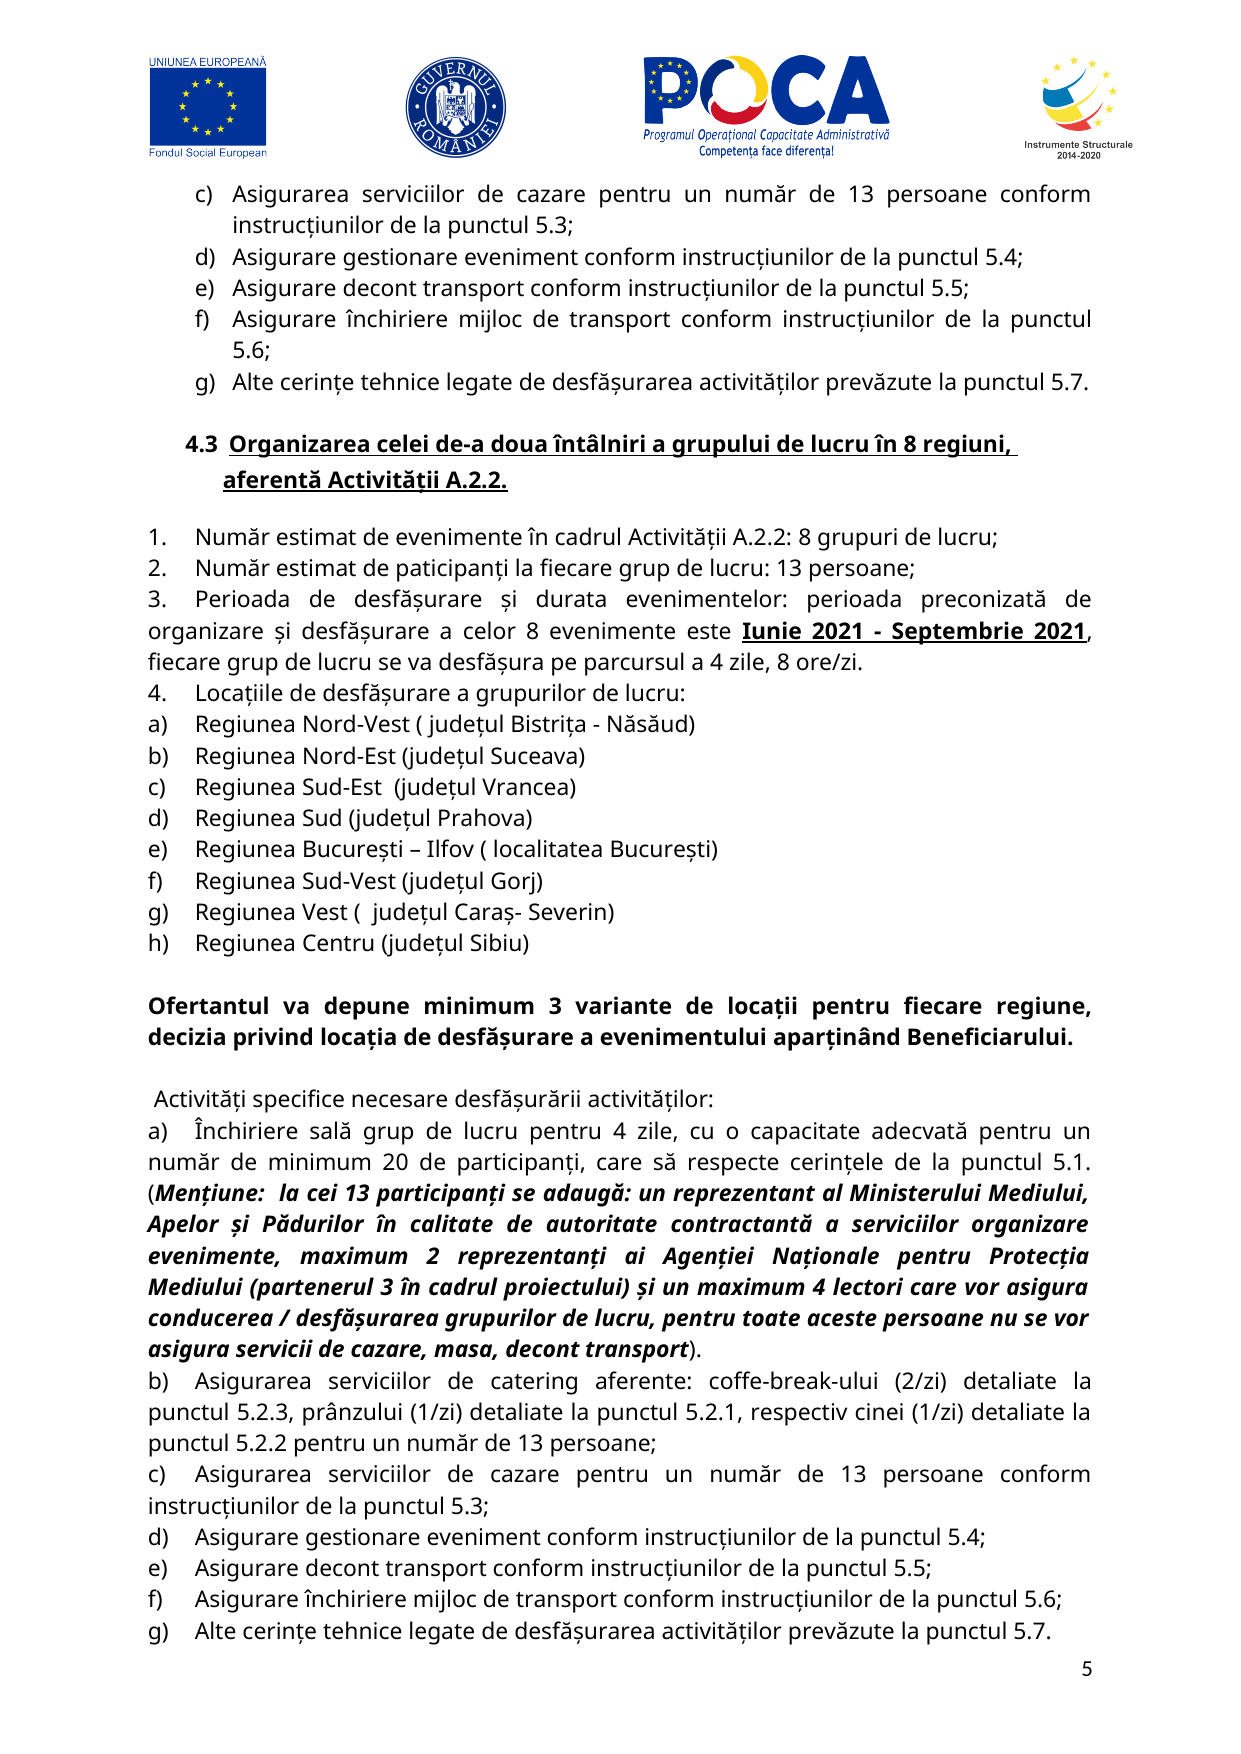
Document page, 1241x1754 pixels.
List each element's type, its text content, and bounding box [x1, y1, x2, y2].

text Ofertantul va depune minimum 3 variante de locații pentru fiecare regiune, decizia privind locația de desfășurare a evenimentului aparținând Beneficiarului. [148, 989, 1093, 1052]
text h) Regiunea Centru (județul Sibiu) [148, 927, 1093, 958]
text c) Regiunea Sud-Est (județul Vrancea) [148, 771, 1093, 802]
list Organizarea celei de-a doua întâlniri a grupului de lucru în 8 regiuni, aferentă Activității A.2.2. [185, 428, 1093, 495]
text b) Regiunea Nord-Est (județul Suceava) [148, 739, 1093, 771]
list Asigurare decont transport conform instrucțiunilor de la punctul 5.5; [194, 272, 1093, 303]
text f) Regiunea Sud-Vest (județul Gorj) [148, 864, 1093, 896]
text f) Asigurare închiriere mijloc de transport conform instrucțiunilor de la punctul 5.6; [148, 1583, 1093, 1614]
text 3. Perioada de desfășurare și durata evenimentelor: perioada preconizată de organizare și desfășurare a celor 8 evenimente este Iunie 2021 - Septembrie 2021, fiecare grup de lucru se va desfășura pe parcursul a 4 zile, 8 ore/zi. [148, 583, 1093, 677]
text b) Asigurarea serviciilor de catering aferente: coffe-break-ului (2/zi) detaliate la punctul 5.2.3, prânzului (1/zi) detaliate la punctul 5.2.1, respectiv cinei (1/zi) detaliate la punctul 5.2.2 pentru un număr de 13 persoane; [148, 1364, 1093, 1458]
text e) Regiunea București – Ilfov ( localitatea București) [148, 833, 1093, 864]
text d) Regiunea Sud (județul Prahova) [148, 802, 1093, 833]
text Activități specifice necesare desfășurării activităților: [148, 1083, 1093, 1114]
text c) Asigurarea serviciilor de cazare pentru un număr de 13 persoane conform instrucțiunilor de la punctul 5.3; [148, 1458, 1093, 1521]
list Asigurarea serviciilor de cazare pentru un număr de 13 persoane conform instrucțiunilor de la punctul 5.3; [194, 178, 1093, 241]
text 1. Număr estimat de evenimente în cadrul Activității A.2.2: 8 grupuri de lucru; [148, 521, 1093, 552]
list Asigurare gestionare eveniment conform instrucțiunilor de la punctul 5.4; [194, 241, 1093, 272]
text g) Alte cerințe tehnice legate de desfășurarea activităților prevăzute la punctul 5.7. [148, 1614, 1093, 1646]
text g) Regiunea Vest ( județul Caraș- Severin) [148, 896, 1093, 927]
text 2. Număr estimat de paticipanți la fiecare grup de lucru: 13 persoane; [148, 552, 1093, 583]
text d) Asigurare gestionare eveniment conform instrucțiunilor de la punctul 5.4; [148, 1521, 1093, 1552]
picture [147, 55, 1133, 159]
list Asigurare închiriere mijloc de transport conform instrucțiunilor de la punctul 5.6; [194, 303, 1093, 366]
list Alte cerințe tehnice legate de desfășurarea activităților prevăzute la punctul 5.7. [194, 366, 1093, 397]
text e) Asigurare decont transport conform instrucțiunilor de la punctul 5.5; [148, 1552, 1093, 1583]
text 4. Locațiile de desfășurare a grupurilor de lucru: [148, 677, 1093, 708]
text a) Regiunea Nord-Vest ( județul Bistrița - Năsăud) [148, 708, 1093, 739]
text a) Închiriere sală grup de lucru pentru 4 zile, cu o capacitate adecvată pentru un număr de minimum 20 de participanți, care să respecte cerințele de la punctul 5.1. (Mențiune: la cei 13 participanți se adaugă: un reprezentant al Ministerului Mediului, Apelor și Pădurilor în calitate de autoritate contractantă a serviciilor organizare evenimente, maximum 2 reprezentanți ai Agenției Naționale pentru Protecția Mediului (partenerul 3 în cadrul proiectului) și un maximum 4 lectori care vor asigura conducerea / desfășurarea grupurilor de lucru, pentru toate aceste persoane nu se vor asigura servicii de cazare, masa, decont transport). [148, 1114, 1093, 1364]
